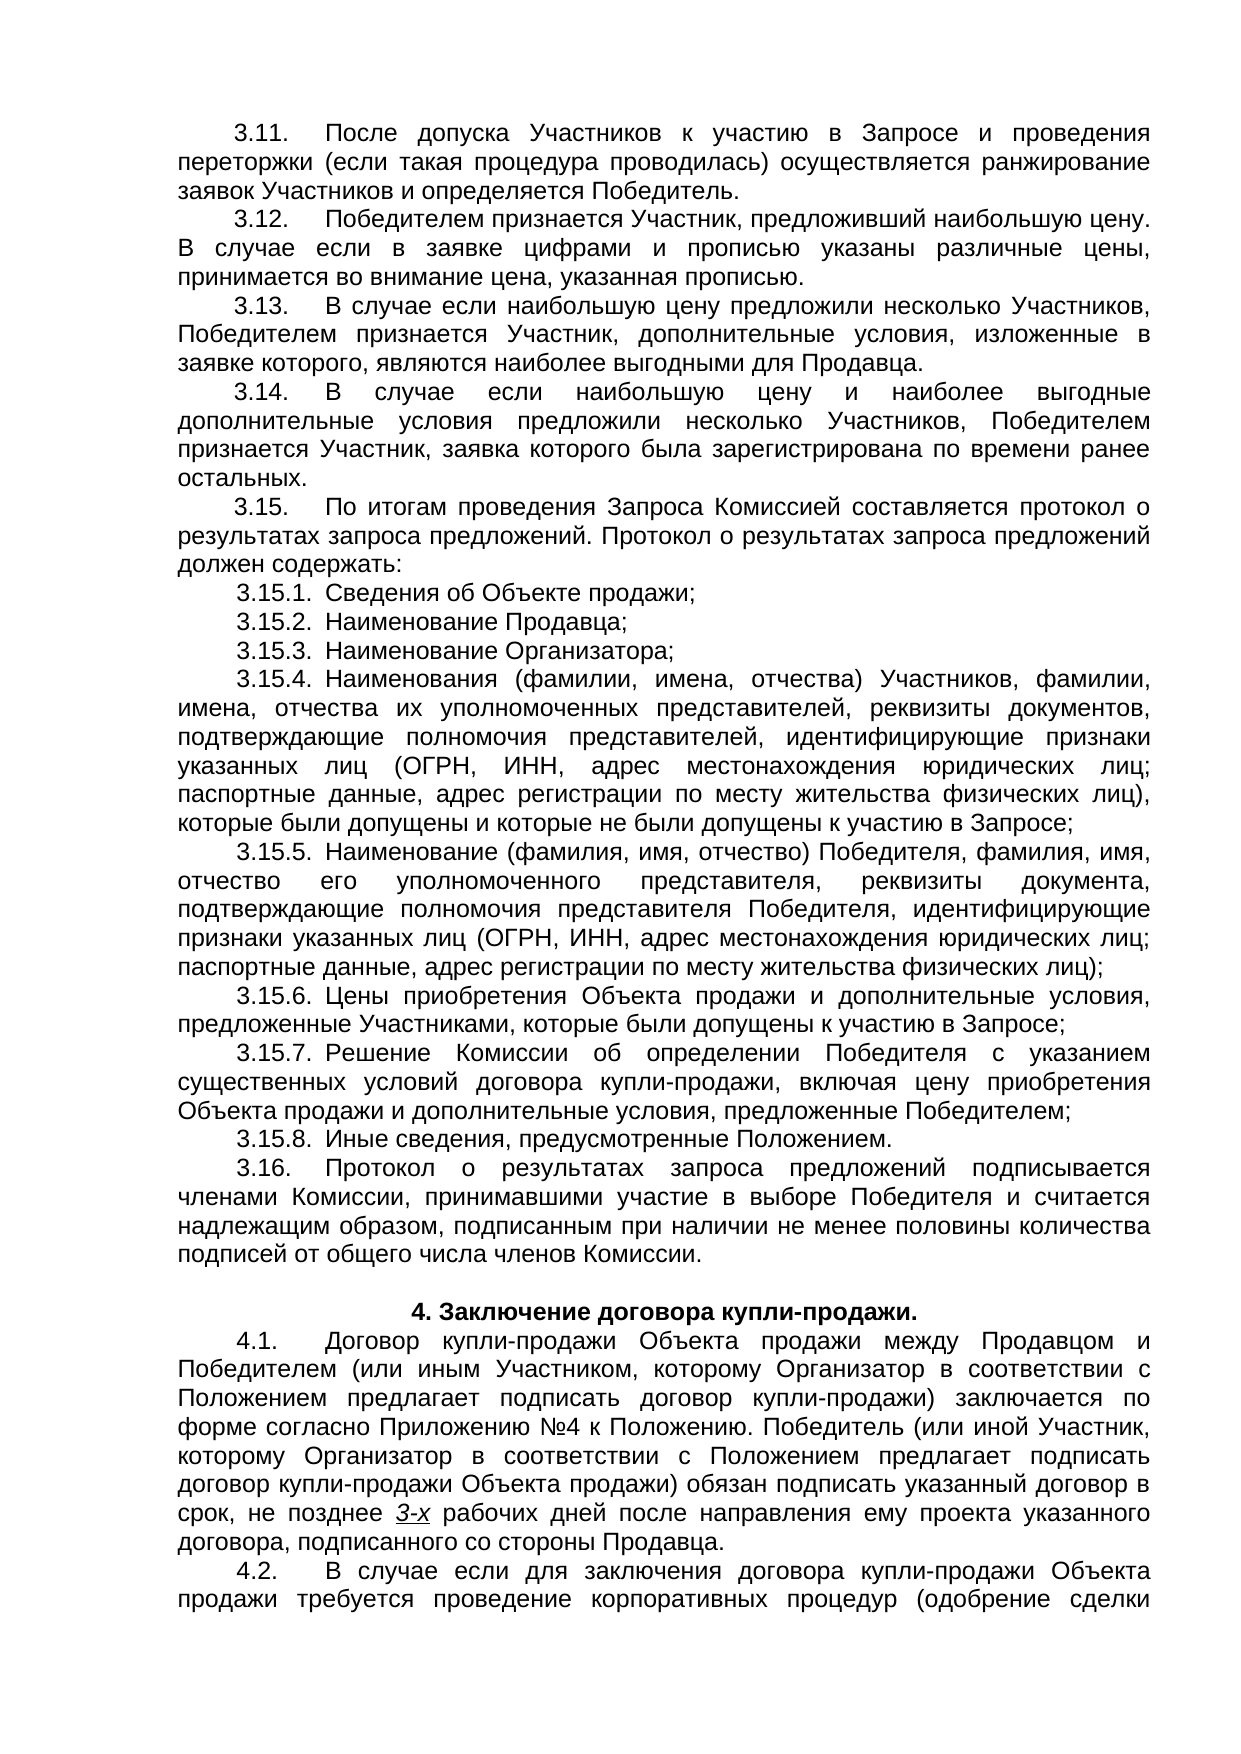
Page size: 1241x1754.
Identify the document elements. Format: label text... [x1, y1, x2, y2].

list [177, 1556, 1152, 1613]
list В случае если наибольшую цену предложили несколько Участников, Победителем признается Участник, дополнительные условия, изложенные в заявке которого, являются наиболее выгодными для Продавца. [177, 291, 1152, 377]
list Наименование Продавца; [177, 607, 1152, 636]
list Решение Комиссии об определении Победителя с указанием существенных условий договора купли-продажи, включая цену приобретения Объекта продажи и дополнительные условия, предложенные Победителем; [177, 1038, 1152, 1124]
list Наименование (фамилия, имя, отчество) Победителя, фамилия, имя, отчество его уполномоченного представителя, реквизиты документа, подтверждающие полномочия представителя Победителя, идентифицирующие признаки указанных лиц (ОГРН, ИНН, адрес местонахождения юридических лиц; паспортные данные, адрес регистрации по месту жительства физических лиц); [177, 837, 1152, 981]
list Наименования (фамилии, имена, отчества) Участников, фамилии, имена, отчества их уполномоченных представителей, реквизиты документов, подтверждающие полномочия представителей, идентифицирующие признаки указанных лиц (ОГРН, ИНН, адрес местонахождения юридических лиц; паспортные данные, адрес регистрации по месту жительства физических лиц), которые были допущены и которые не были допущены к участию в Запросе; [177, 664, 1152, 837]
list По итогам проведения Запроса Комиссией составляется протокол о результатах запроса предложений. Протокол о результатах запроса предложений должен содержать: [177, 492, 1152, 578]
list Протокол о результатах запроса предложений подписывается членами Комиссии, принимавшими участие в выборе Победителя и считается надлежащим образом, подписанным при наличии не менее половины количества подписей от общего числа членов Комиссии. [177, 1153, 1152, 1268]
list Победителем признается Участник, предложивший наибольшую цену. В случае если в заявке цифрами и прописью указаны различные цены, принимается во внимание цена, указанная прописью. [177, 204, 1152, 291]
list Иные сведения, предусмотренные Положением. [177, 1124, 1152, 1153]
list Наименование Организатора; [177, 636, 1152, 664]
list Сведения об Объекте продажи; [177, 578, 1152, 607]
text 4. Заключение договора купли-продажи. [177, 1297, 1152, 1326]
list Договор купли-продажи Объекта продажи между Продавцом и Победителем (или иным Участником, которому Организатор в соответствии с Положением предлагает подписать договор купли-продажи) заключается по форме согласно Приложению №4 к Положению. Победитель (или иной Участник, которому Организатор в соответствии с Положением предлагает подписать договор купли-продажи Объекта продажи) обязан подписать указанный договор в срок, не позднее 3-х рабочих дней после направления ему проекта указанного договора, подписанного со стороны Продавца. [177, 1326, 1152, 1556]
list В случае если наибольшую цену и наиболее выгодные дополнительные условия предложили несколько Участников, Победителем признается Участник, заявка которого была зарегистрирована по времени ранее остальных. [177, 377, 1152, 492]
list Цены приобретения Объекта продажи и дополнительные условия, предложенные Участниками, которые были допущены к участию в Запросе; [177, 981, 1152, 1038]
list После допуска Участников к участию в Запросе и проведения переторжки (если такая процедура проводилась) осуществляется ранжирование заявок Участников и определяется Победитель. [177, 118, 1152, 204]
